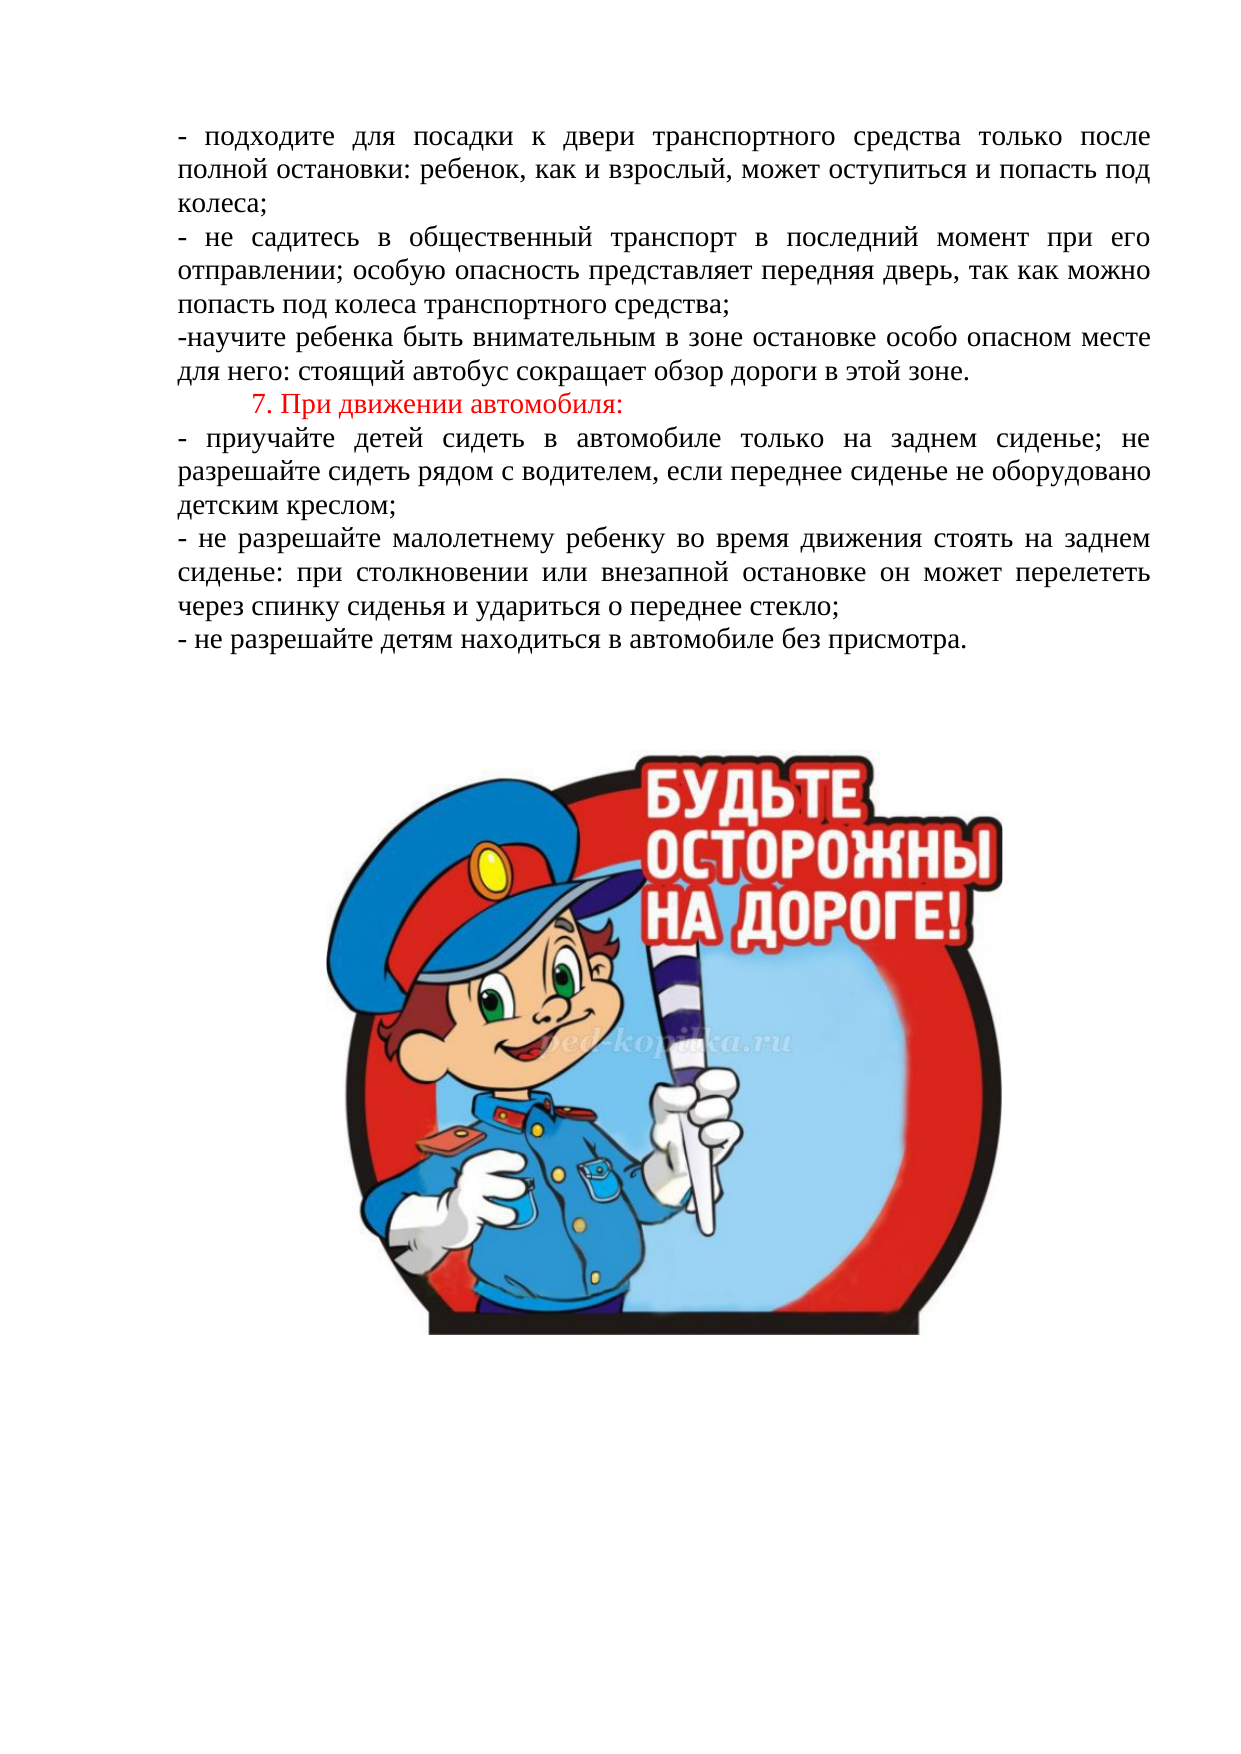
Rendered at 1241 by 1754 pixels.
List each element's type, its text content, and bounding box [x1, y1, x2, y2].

text - не разрешайте малолетнему ребенку во время движения стоять на заднем сиденье: при столкновении или внезапной остановке он может перелететь через спинку сиденья и удариться о переднее стекло; [177, 521, 1152, 621]
text - не разрешайте детям находиться в автомобиле без присмотра. [177, 621, 1152, 655]
picture [326, 750, 1003, 1335]
text - не садитесь в общественный транспорт в последний момент при его отправлении; особую опасность представляет передняя дверь, так как можно попасть под колеса транспортного средства; [177, 219, 1152, 319]
text -научите ребенка быть внимательным в зоне остановке особо опасном месте для него: стоящий автобус сокращает обзор дороги в этой зоне. [177, 319, 1152, 386]
text 7. При движении автомобиля: [177, 386, 1152, 420]
text - подходите для посадки к двери транспортного средства только после полной остановки: ребенок, как и взрослый, может оступиться и попасть под колеса; [177, 118, 1152, 219]
text - приучайте детей сидеть в автомобиле только на заднем сиденье; не разрешайте сидеть рядом с водителем, если переднее сиденье не оборудовано детским креслом; [177, 420, 1152, 521]
